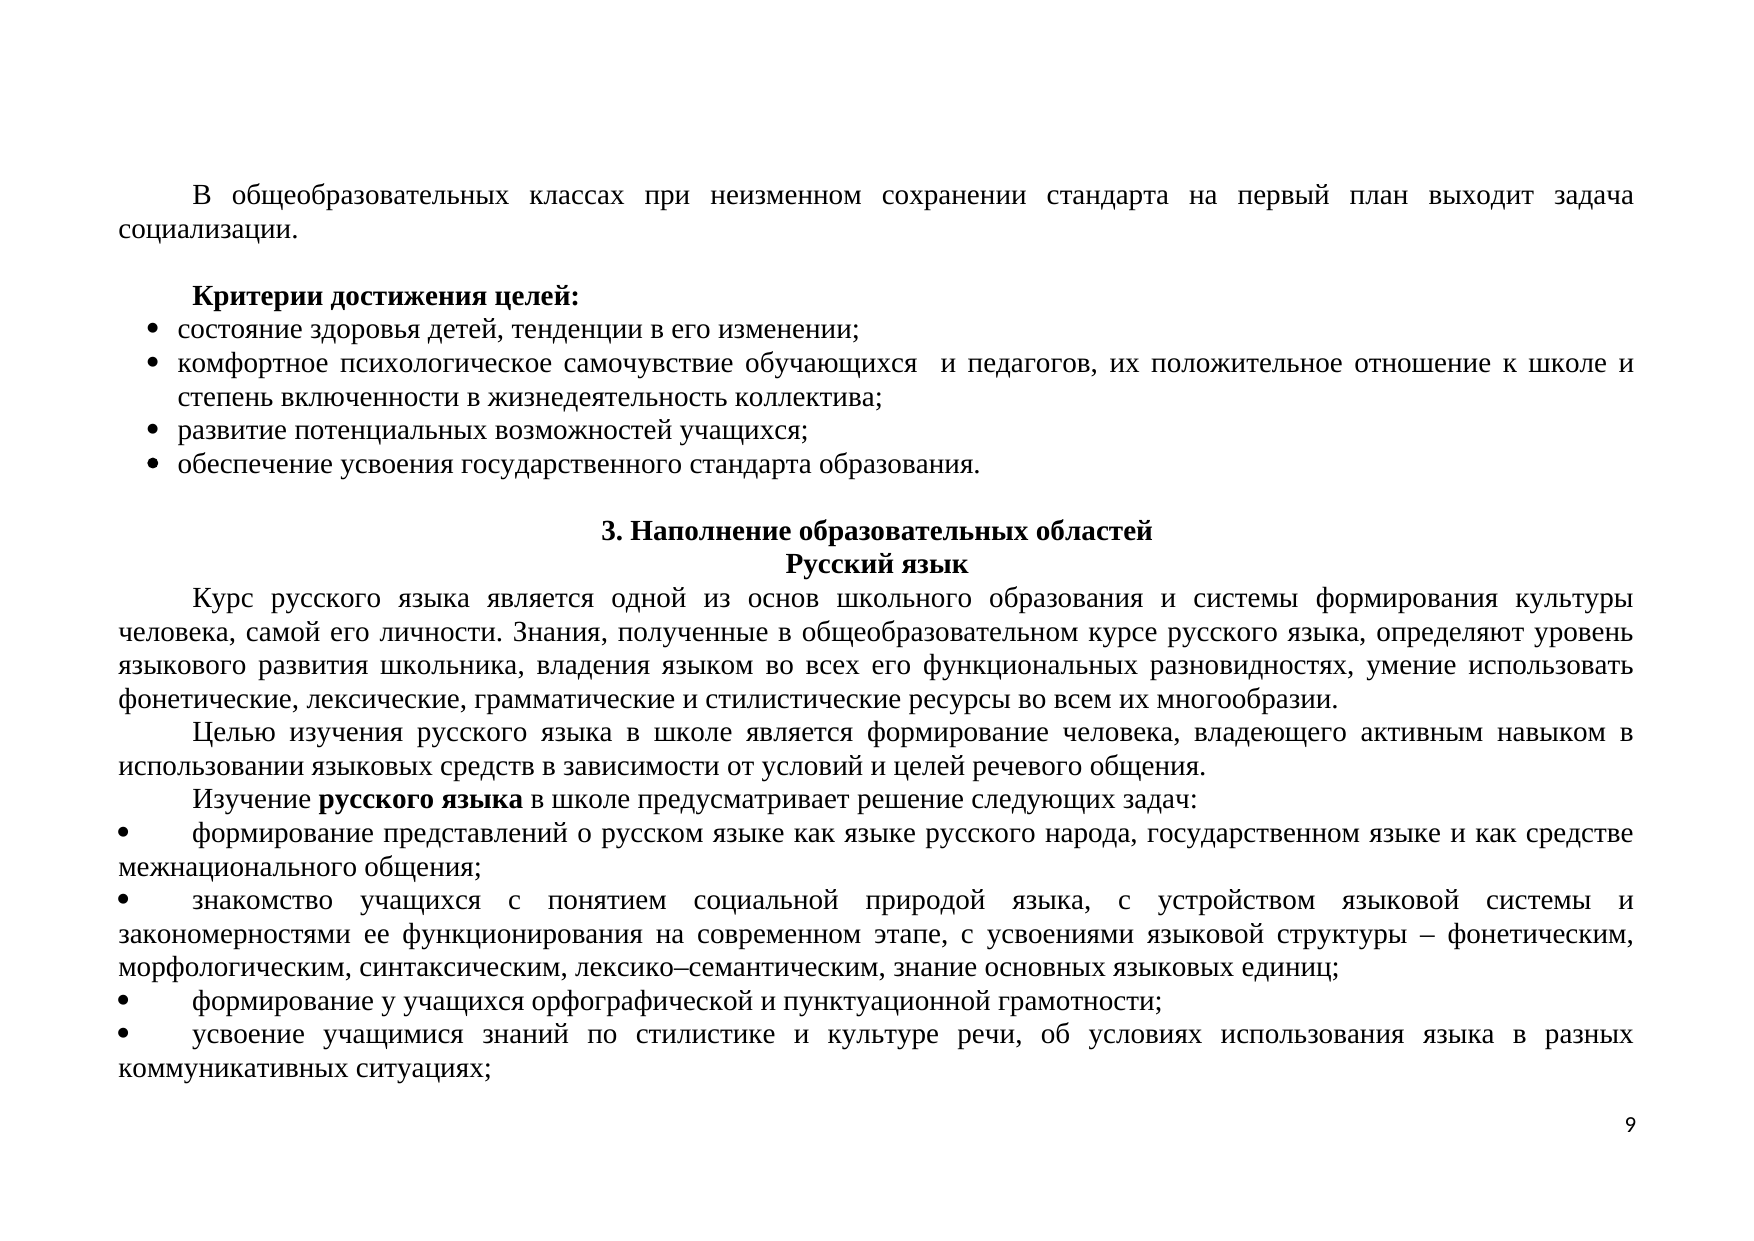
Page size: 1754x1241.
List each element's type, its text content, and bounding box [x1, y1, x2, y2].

text В общеобразовательных классах при неизменном сохранении стандарта на первый план выходит задача социализации. [118, 177, 1636, 244]
list формирование у учащихся орфографической и пунктуационной грамотности; [118, 983, 1636, 1017]
list обеспечение усвоения государственного стандарта образования. [148, 446, 1636, 479]
text Русский язык [118, 547, 1636, 580]
list развитие потенциальных возможностей учащихся; [148, 412, 1636, 446]
list состояние здоровья детей, тенденции в его изменении; [148, 311, 1636, 345]
text Целью изучения русского языка в школе является формирование человека, владеющего активным навыком в использовании языковых средств в зависимости от условий и целей речевого общения. [118, 714, 1636, 781]
list формирование представлений о русском языке как языке русского народа, государственном языке и как средстве межнационального общения; [118, 815, 1636, 882]
text Изучение русского языка в школе предусматривает решение следующих задач: [118, 781, 1636, 815]
text Критерии достижения целей: [118, 278, 1636, 311]
list усвоение учащимися знаний по стилистике и культуре речи, об условиях использования языка в разных коммуникативных ситуациях; [118, 1017, 1636, 1084]
list комфортное психологическое самочувствие обучающихся и педагогов, их положительное отношение к школе и степень включенности в жизнедеятельность коллектива; [148, 345, 1636, 412]
text 3. Наполнение образовательных областей [118, 513, 1636, 547]
text Курс русского языка является одной из основ школьного образования и системы формирования культуры человека, самой его личности. Знания, полученные в общеобразовательном курсе русского языка, определяют уровень языкового развития школьника, владения языком во всех его функциональных разновидностях, умение использовать фонетические, лексические, грамматические и стилистические ресурсы во всем их многообразии. [118, 580, 1636, 714]
list знакомство учащихся с понятием социальной природой языка, с устройством языковой системы и закономерностями ее функционирования на современном этапе, с усвоениями языковой структуры – фонетическим, морфологическим, синтаксическим, лексико–семантическим, знание основных языковых единиц; [118, 882, 1636, 983]
